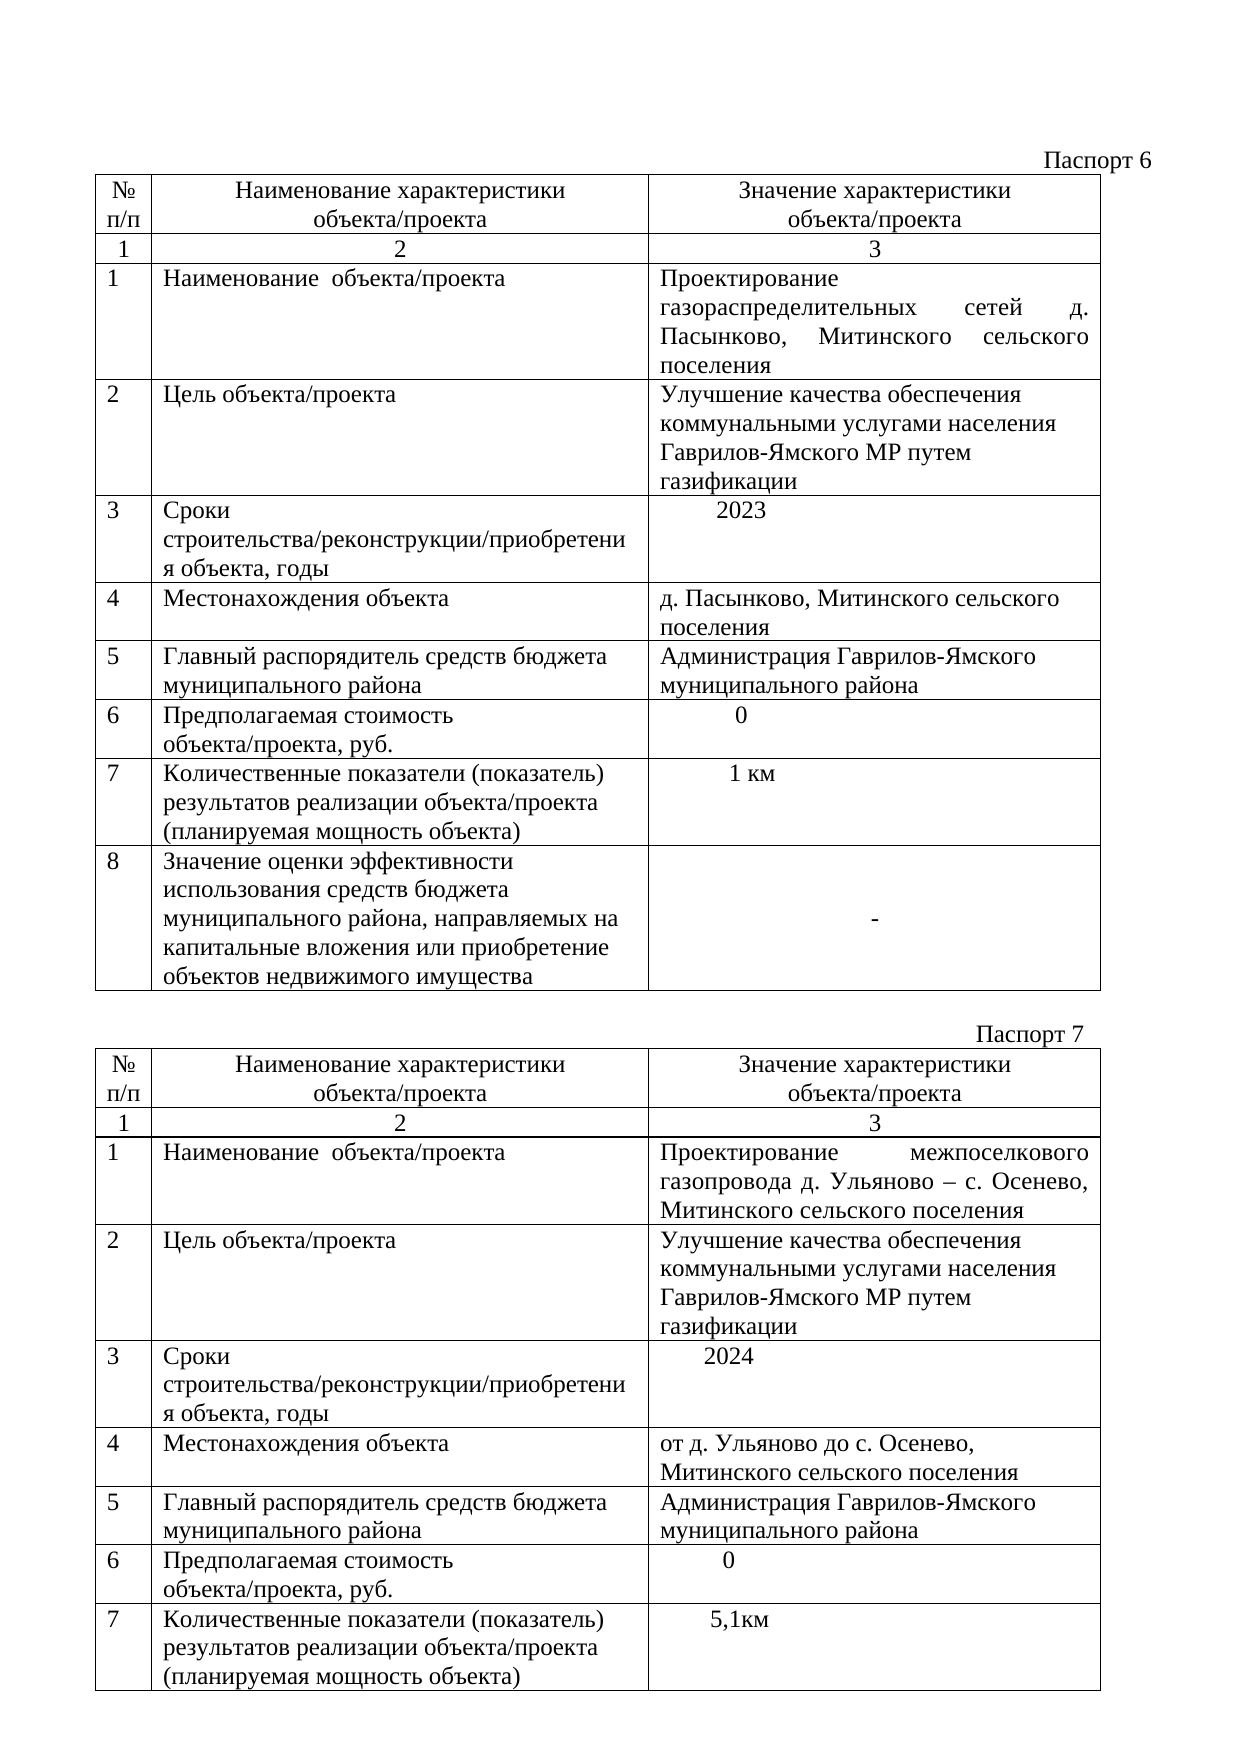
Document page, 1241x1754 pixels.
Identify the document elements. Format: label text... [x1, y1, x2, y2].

table_cell Проектирование межпоселкового газопровода д. Ульяново – с. Осенево, Митинского сельского поселения [649, 1138, 1100, 1224]
table_cell Улучшение качества обеспечения коммунальными услугами населения Гаврилов-Ямского МР путем газификации [649, 1225, 1100, 1340]
table_cell 2 [96, 380, 151, 494]
table_cell 6 [96, 700, 151, 757]
table_cell 3 [96, 496, 151, 582]
table_header Значение характеристики объекта/проекта [649, 175, 1100, 233]
table_cell Администрация Гаврилов-Ямского муниципального района [649, 1487, 1100, 1544]
table_cell 2023 [649, 496, 1100, 582]
table_cell 5 [96, 641, 151, 699]
table_cell Предполагаемая стоимость объекта/проекта, руб. [152, 1545, 648, 1603]
table_header № п/п [96, 1049, 151, 1107]
table_cell Цель объекта/проекта [152, 380, 648, 494]
table_cell 2 [152, 1108, 648, 1136]
table_cell Наименование объекта/проекта [152, 264, 648, 378]
table_cell Администрация Гаврилов-Ямского муниципального района [649, 641, 1100, 699]
table_cell 1 [96, 1108, 151, 1136]
table_header Наименование характеристики объекта/проекта [152, 175, 648, 233]
table_cell 0 [649, 1545, 1100, 1603]
table_cell Главный распорядитель средств бюджета муниципального района [152, 1487, 648, 1544]
table_header № п/п [96, 175, 151, 233]
table_cell 3 [96, 1341, 151, 1427]
table_header Значение характеристики объекта/проекта [649, 1049, 1100, 1107]
table_cell 3 [649, 234, 1100, 262]
table_cell д. Пасынково, Митинского сельского поселения [649, 583, 1100, 640]
table_cell 2024 [649, 1341, 1100, 1427]
table_cell 1 [96, 234, 151, 262]
table_cell 0 [649, 700, 1100, 757]
text Паспорт 6 [133, 145, 1152, 174]
table_cell 2 [96, 1225, 151, 1340]
table_cell 8 [96, 846, 151, 989]
table_header Наименование характеристики объекта/проекта [152, 1049, 648, 1107]
table_cell 1 км [649, 759, 1100, 845]
table_cell Наименование объекта/проекта [152, 1138, 648, 1224]
table_cell Цель объекта/проекта [152, 1225, 648, 1340]
table_cell 4 [96, 1428, 151, 1486]
table_cell Местонахождения объекта [152, 583, 648, 640]
table_cell 7 [96, 1604, 151, 1690]
table_cell 5,1км [649, 1604, 1100, 1690]
table_cell 7 [96, 759, 151, 845]
table_cell Улучшение качества обеспечения коммунальными услугами населения Гаврилов-Ямского МР путем газификации [649, 380, 1100, 494]
table_cell Предполагаемая стоимость объекта/проекта, руб. [152, 700, 648, 757]
table_cell Главный распорядитель средств бюджета муниципального района [152, 641, 648, 699]
table_cell от д. Ульяново до с. Осенево, Митинского сельского поселения [649, 1428, 1100, 1486]
table_cell - [649, 846, 1100, 989]
table_cell 1 [96, 264, 151, 378]
table_cell 4 [96, 583, 151, 640]
table_cell Местонахождения объекта [152, 1428, 648, 1486]
table_cell Проектирование газораспределительных сетей д. Пасынково, Митинского сельского поселения [649, 264, 1100, 378]
table_cell 6 [96, 1545, 151, 1603]
table_cell Сроки строительства/реконструкции/приобретения объекта, годы [152, 1341, 648, 1427]
table_cell 5 [96, 1487, 151, 1544]
table_cell Количественные показатели (показатель) результатов реализации объекта/проекта (планируемая мощность объекта) [152, 759, 648, 845]
table_cell Количественные показатели (показатель) результатов реализации объекта/проекта (планируемая мощность объекта) [152, 1604, 648, 1690]
table_cell 1 [96, 1138, 151, 1224]
table_cell 2 [152, 234, 648, 262]
text Паспорт 7 [133, 1019, 1152, 1048]
table_cell Значение оценки эффективности использования средств бюджета муниципального района, направляемых на капитальные вложения или приобретение объектов недвижимого имущества [152, 846, 648, 989]
table_cell Сроки строительства/реконструкции/приобретения объекта, годы [152, 496, 648, 582]
table_cell 3 [649, 1108, 1100, 1136]
